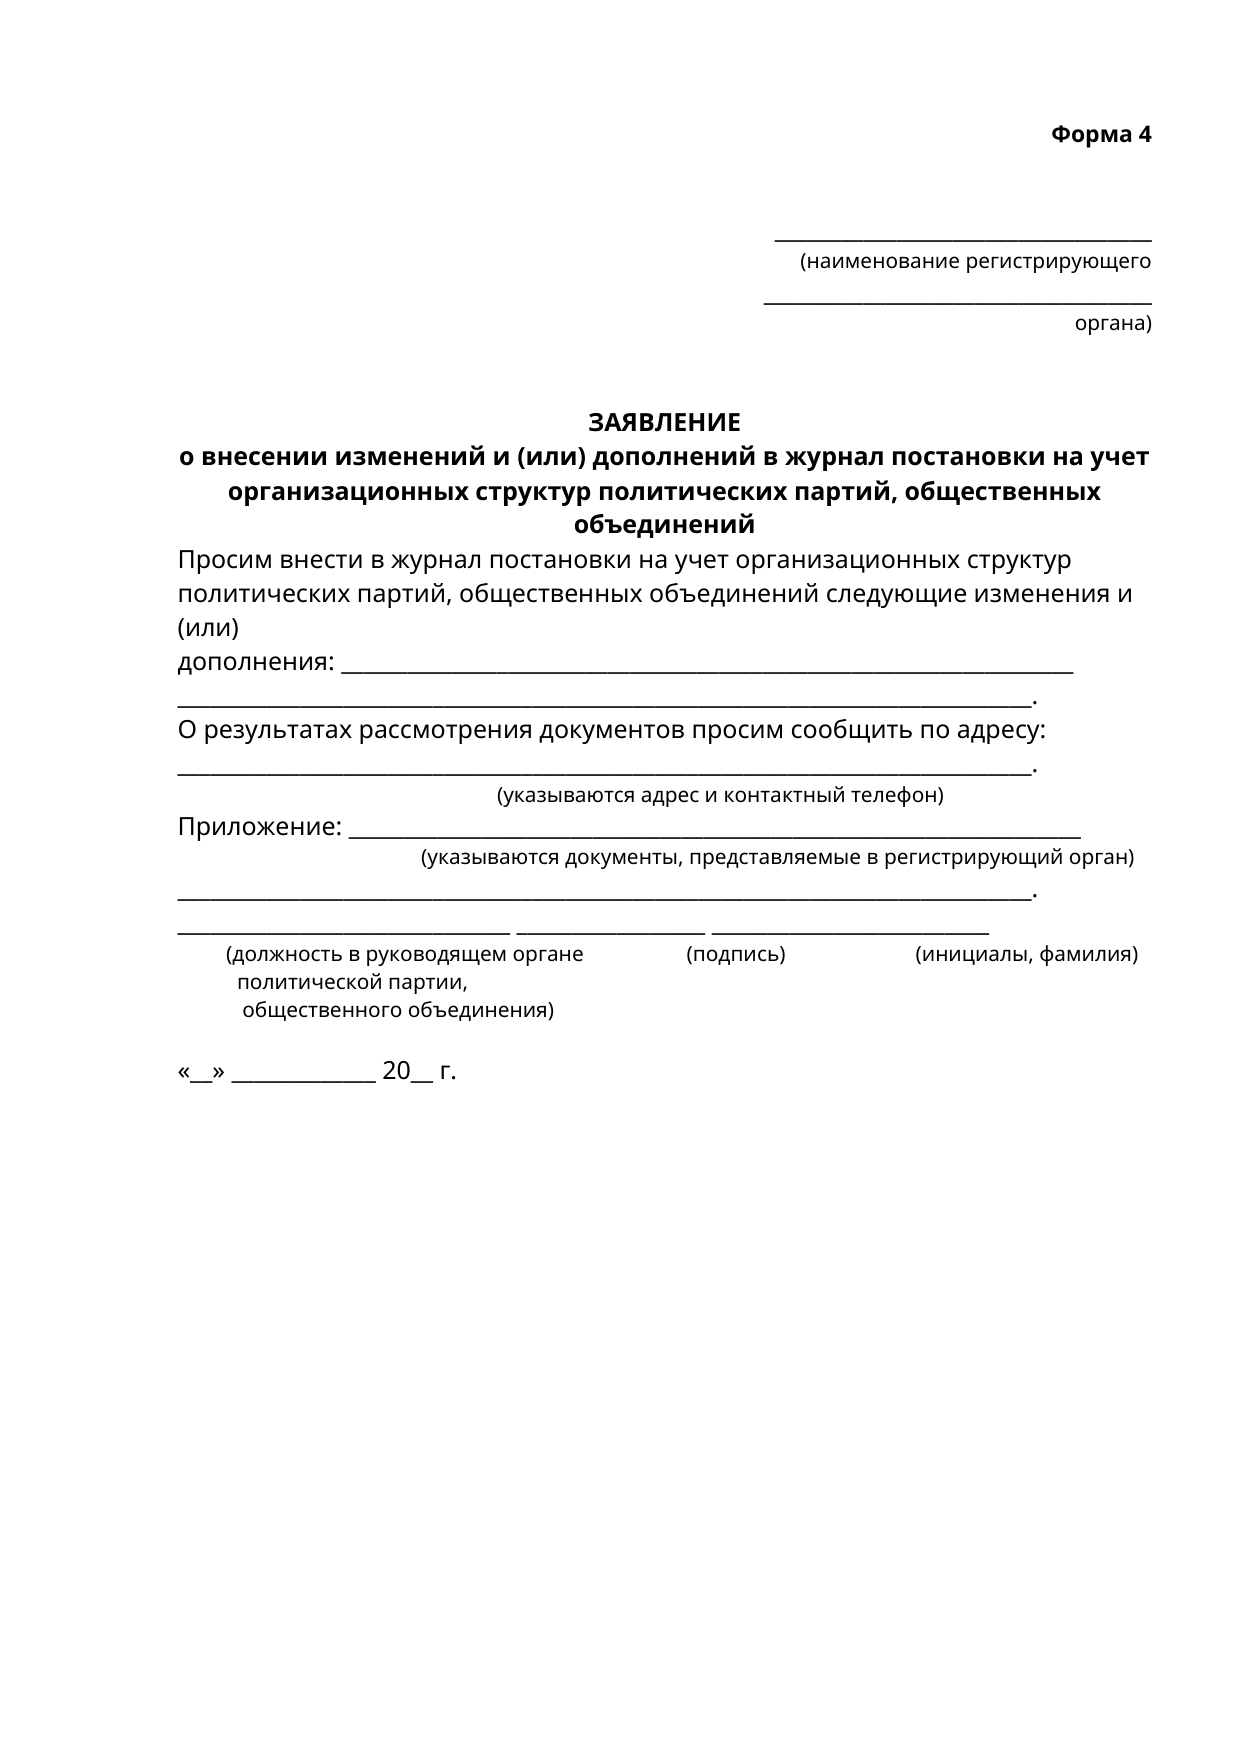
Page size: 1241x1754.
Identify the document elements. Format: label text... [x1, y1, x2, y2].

text ЗАЯВЛЕНИЕ [177, 405, 1152, 439]
text «__» _____________ 20__ г. [177, 1052, 1152, 1087]
text (наименование регистрирующего [177, 246, 1152, 274]
text политической партии, [177, 967, 1152, 996]
text __________________________________ [177, 212, 1152, 246]
text (должность в руководящем органе (подпись) (инициалы, фамилия) [177, 939, 1152, 967]
text О результатах рассмотрения документов просим сообщить по адресу: [177, 712, 1152, 746]
text Приложение: __________________________________________________________________ [177, 808, 1152, 842]
text (указываются адрес и контактный телефон) [177, 780, 1152, 808]
text политических партий, общественных объединений следующие изменения и (или) [177, 575, 1152, 643]
text _____________________________________________________________________________. [177, 746, 1152, 780]
text Форма 4 [177, 118, 1152, 149]
text дополнения: __________________________________________________________________ [177, 643, 1152, 677]
text о внесении изменений и (или) дополнений в журнал постановки на учет [177, 439, 1152, 473]
text ______________________________ _________________ _________________________ [177, 905, 1152, 939]
text ___________________________________ [177, 274, 1152, 308]
text Просим внести в журнал постановки на учет организационных структур [177, 541, 1152, 575]
text органа) [177, 308, 1152, 337]
text организационных структур политических партий, общественных объединений [177, 473, 1152, 541]
text _____________________________________________________________________________. [177, 871, 1152, 905]
text общественного объединения) [177, 996, 1152, 1024]
text (указываются документы, представляемые в регистрирующий орган) [177, 842, 1152, 871]
text _____________________________________________________________________________. [177, 677, 1152, 712]
